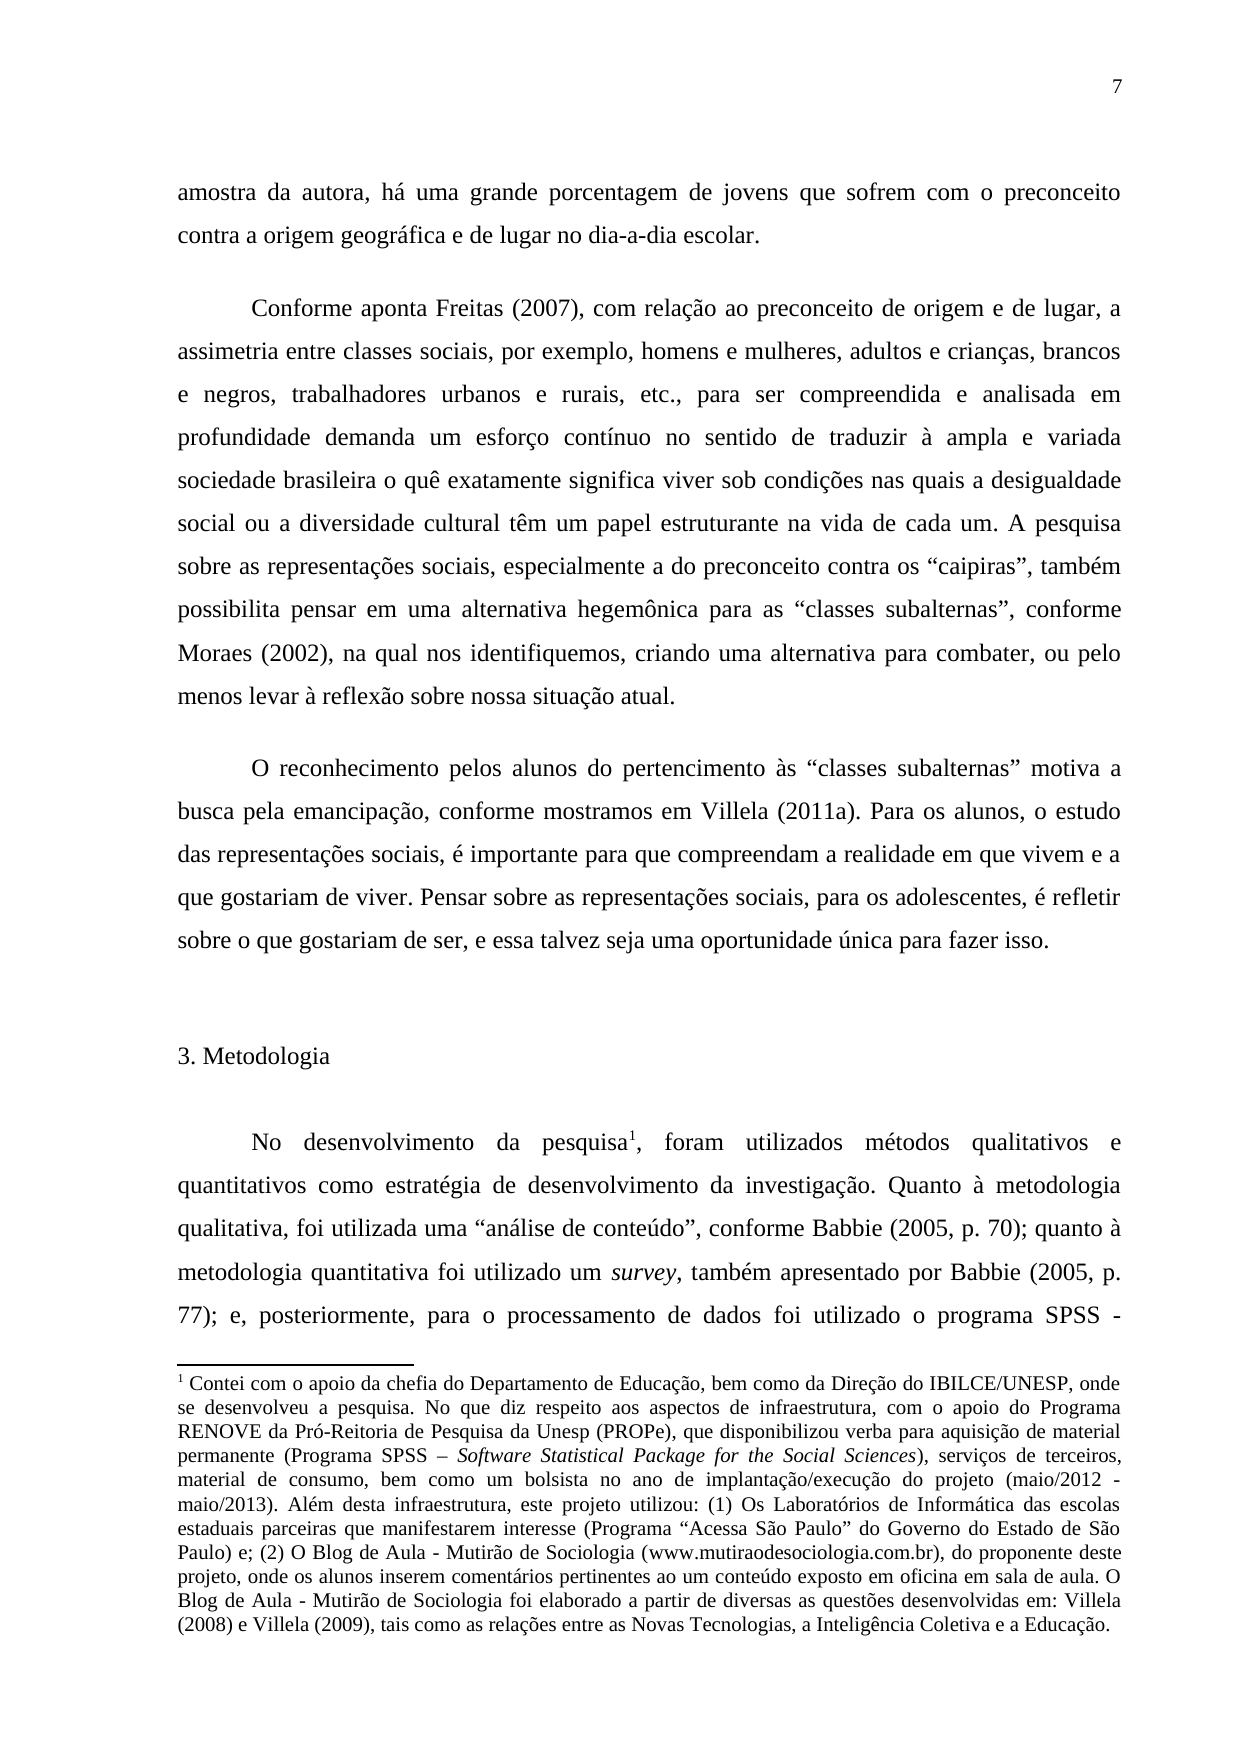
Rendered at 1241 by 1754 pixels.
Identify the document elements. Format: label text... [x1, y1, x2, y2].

text O reconhecimento pelos alunos do pertencimento às “classes subalternas” motiva a busca pela emancipação, conforme mostramos em Villela (2011a). Para os alunos, o estudo das representações sociais, é importante para que compreendam a realidade em que vivem e a que gostariam de viver. Pensar sobre as representações sociais, para os adolescentes, é refletir sobre o que gostariam de ser, e essa talvez seja uma oportunidade única para fazer isso. [177, 753, 1122, 954]
text Conforme aponta Freitas (2007), com relação ao preconceito de origem e de lugar, a assimetria entre classes sociais, por exemplo, homens e mulheres, adultos e crianças, brancos e negros, trabalhadores urbanos e rurais, etc., para ser compreendida e analisada em profundidade demanda um esforço contínuo no sentido de traduzir à ampla e variada sociedade brasileira o quê exatamente significa viver sob condições nas quais a desigualdade social ou a diversidade cultural têm um papel estruturante na vida de cada um. A pesquisa sobre as representações sociais, especialmente a do preconceito contra os “caipiras”, também possibilita pensar em uma alternativa hegemônica para as “classes subalternas”, conforme Moraes (2002), na qual nos identifiquemos, criando uma alternativa para combater, ou pelo menos levar à reflexão sobre nossa situação atual. [177, 293, 1122, 709]
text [177, 177, 1122, 249]
text 3. Metodologia [177, 1041, 1122, 1070]
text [177, 1127, 1122, 1328]
